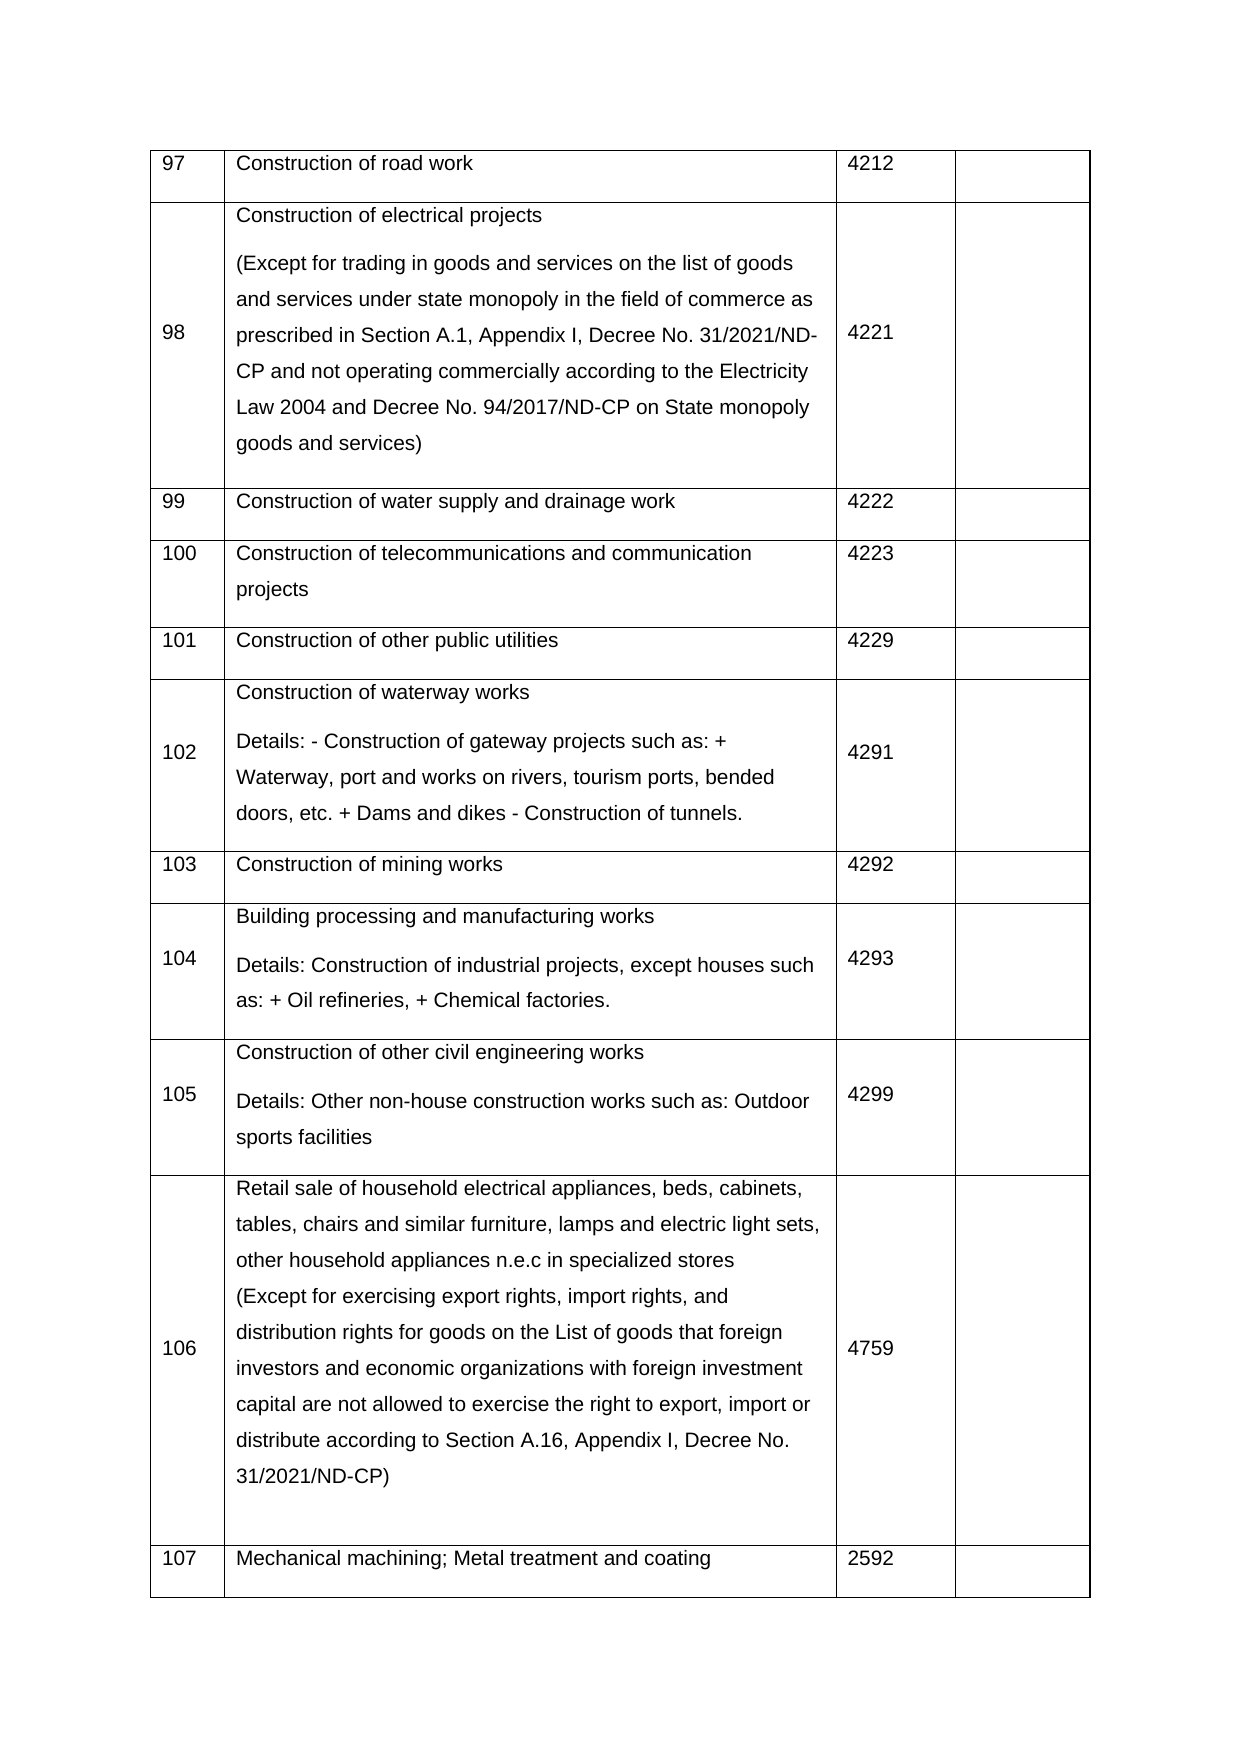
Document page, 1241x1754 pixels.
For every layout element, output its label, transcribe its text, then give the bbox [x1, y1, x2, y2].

table_cell 107 [151, 1546, 224, 1597]
table_cell Building processing and manufacturing works Details: Construction of industrial projects, except houses such as: + Oil refineries, + Chemical factories. [225, 904, 836, 1039]
table_cell 4222 [837, 489, 955, 539]
table_cell [956, 541, 1089, 627]
table_cell 4293 [837, 904, 955, 1039]
table_cell [956, 489, 1089, 539]
table_cell 105 [151, 1040, 224, 1175]
table_cell Mechanical machining; Metal treatment and coating [225, 1546, 836, 1597]
table_cell 4292 [837, 852, 955, 903]
table_cell 4229 [837, 628, 955, 679]
table_cell Construction of other public utilities [225, 628, 836, 679]
table_cell 103 [151, 852, 224, 903]
table_cell [956, 203, 1089, 488]
table_cell 100 [151, 541, 224, 627]
table_cell Construction of telecommunications and communication projects [225, 541, 836, 627]
table_cell 106 [151, 1176, 224, 1545]
table_cell Construction of waterway works Details: - Construction of gateway projects such as: + Waterway, port and works on rivers, tourism ports, bended doors, etc. + Dams and dikes - Construction of tunnels. [225, 680, 836, 851]
table_cell [956, 151, 1089, 202]
table_cell 104 [151, 904, 224, 1039]
table_cell Construction of mining works [225, 852, 836, 903]
table_cell 98 [151, 203, 224, 488]
table_cell Construction of water supply and drainage work [225, 489, 836, 539]
table_cell 4212 [837, 151, 955, 202]
table_cell [956, 852, 1089, 903]
table_cell [956, 628, 1089, 679]
table_cell [956, 904, 1089, 1039]
table_cell 4291 [837, 680, 955, 851]
table_cell [956, 1546, 1089, 1597]
table_cell 4759 [837, 1176, 955, 1545]
table_cell 4221 [837, 203, 955, 488]
table_cell Retail sale of household electrical appliances, beds, cabinets, tables, chairs and similar furniture, lamps and electric light sets, other household appliances n.e.c in specialized stores (Except for exercising export rights, import rights, and distribution rights for goods on the List of goods that foreign investors and economic organizations with foreign investment capital are not allowed to exercise the right to export, import or distribute according to Section A.16, Appendix I, Decree No. 31/2021/ND-CP) [225, 1176, 836, 1545]
table_cell 102 [151, 680, 224, 851]
table_cell 2592 [837, 1546, 955, 1597]
table_cell Construction of electrical projects (Except for trading in goods and services on the list of goods and services under state monopoly in the field of commerce as prescribed in Section A.1, Appendix I, Decree No. 31/2021/ND-CP and not operating commercially according to the Electricity Law 2004 and Decree No. 94/2017/ND-CP on State monopoly goods and services) [225, 203, 836, 488]
table_cell [956, 1176, 1089, 1545]
table_cell 4299 [837, 1040, 955, 1175]
table_cell 4223 [837, 541, 955, 627]
table_cell 101 [151, 628, 224, 679]
table_cell [956, 1040, 1089, 1175]
table_cell Construction of road work [225, 151, 836, 202]
table_cell Construction of other civil engineering works Details: Other non-house construction works such as: Outdoor sports facilities [225, 1040, 836, 1175]
table_cell 99 [151, 489, 224, 539]
table_cell 97 [151, 151, 224, 202]
table_cell [956, 680, 1089, 851]
